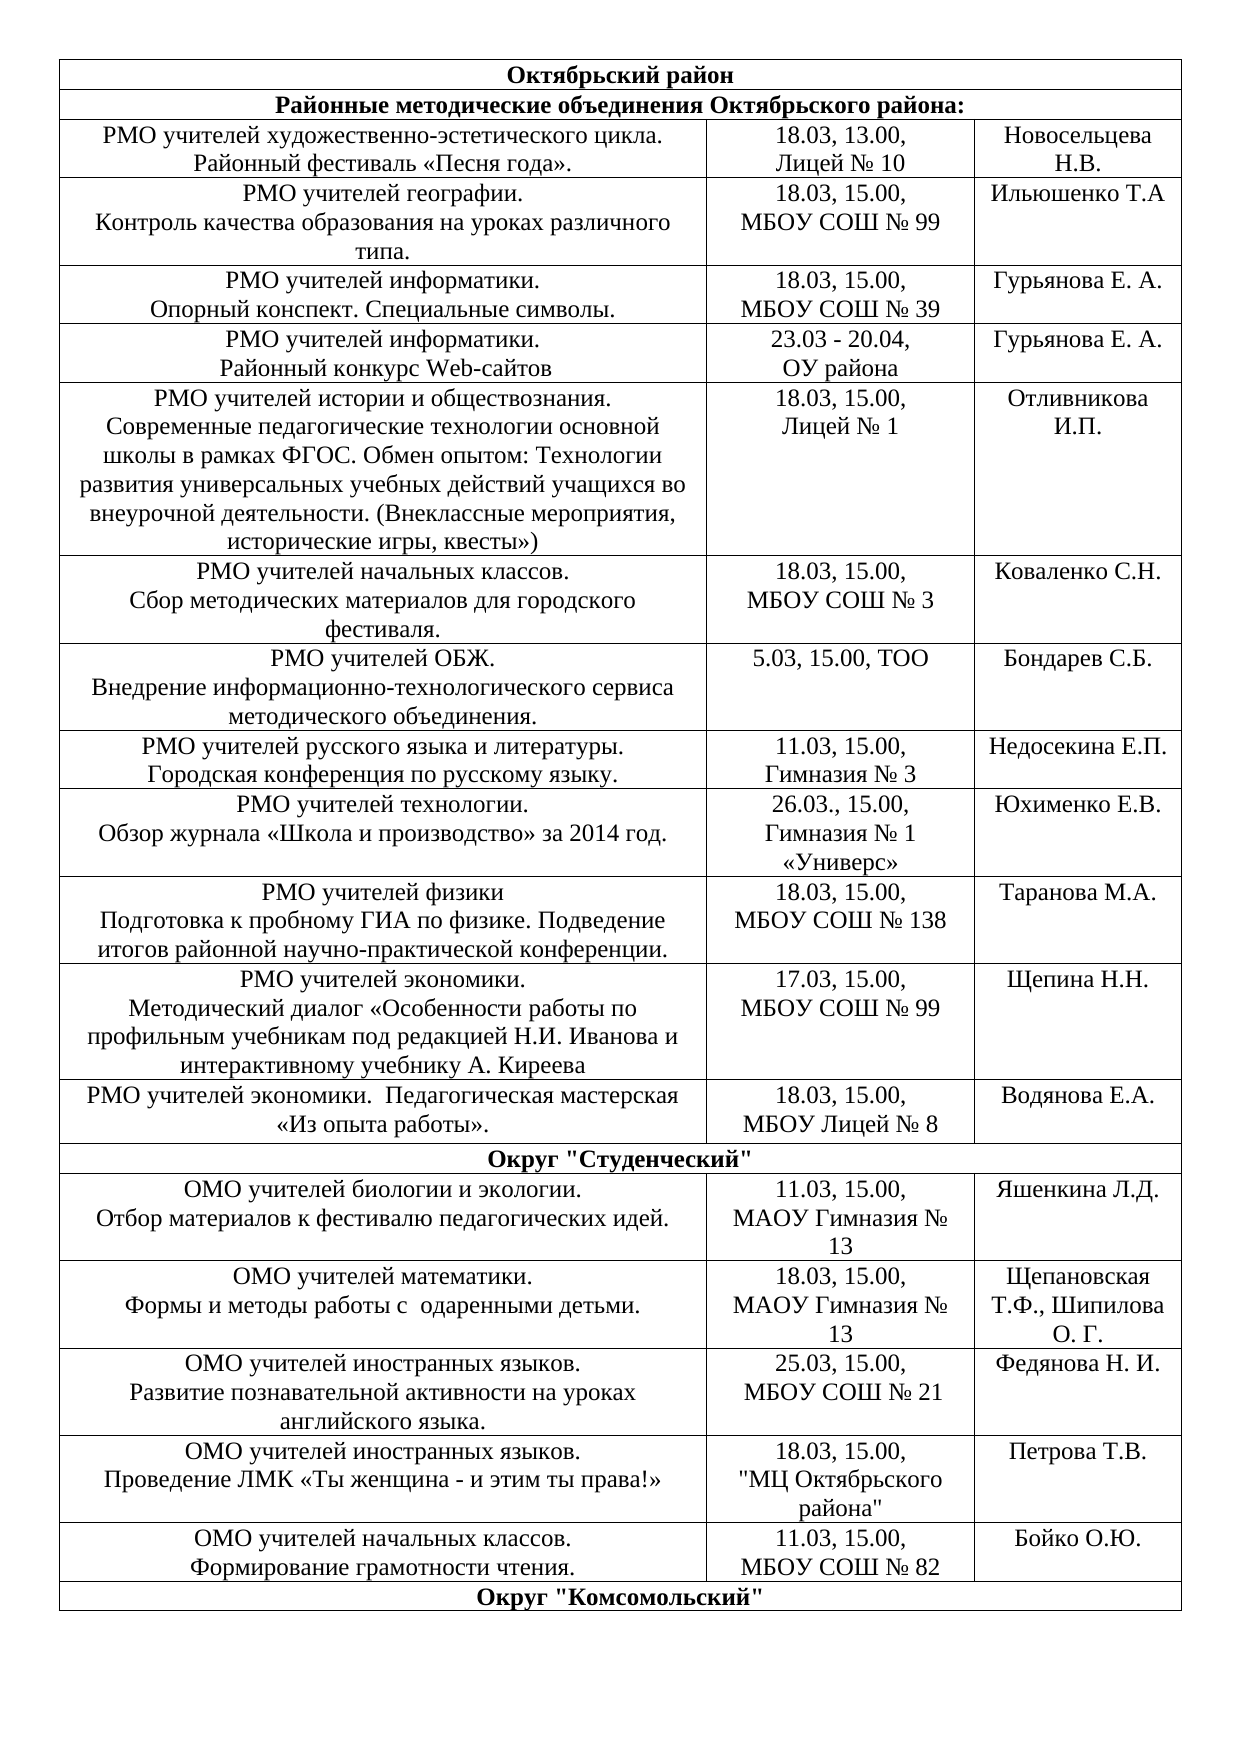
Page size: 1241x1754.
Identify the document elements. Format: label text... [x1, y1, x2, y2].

table_cell Бойко О.Ю. [975, 1523, 1181, 1581]
table_cell ОМО учителей биологии и экологии. Отбор материалов к фестивалю педагогических идей. [60, 1174, 706, 1260]
table_cell Районные методические объединения Октябрьского района: [60, 90, 1181, 119]
table_cell 17.03, 15.00, МБОУ СОШ № 99 [707, 964, 974, 1079]
table_cell Таранова М.А. [975, 877, 1181, 963]
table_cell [60, 1523, 706, 1581]
table_cell РМО учителей информатики. Опорный конспект. Специальные символы. [60, 266, 706, 323]
table_cell Октябрьский район [60, 60, 1181, 89]
table_cell Отливникова И.П. [975, 383, 1181, 555]
table_cell РМО учителей физики Подготовка к пробному ГИА по физике. Подведение итогов районной научно-практической конференции. [60, 877, 706, 963]
table_cell 25.03, 15.00, МБОУ СОШ № 21 [707, 1349, 974, 1435]
table_cell 18.03, 15.00, МБОУ СОШ № 3 [707, 556, 974, 642]
table_cell Округ "Студенческий" [60, 1144, 1181, 1173]
table_cell ОМО учителей иностранных языков. Проведение ЛМК «Ты женщина - и этим ты права!» [60, 1436, 706, 1522]
table_cell Щепановская Т.Ф., Шипилова О. Г. [975, 1261, 1181, 1347]
table_cell РМО учителей информатики. Районный конкурс Web-сайтов [60, 324, 706, 382]
table_cell Ильюшенко Т.А [975, 178, 1181, 264]
table_cell РМО учителей русского языка и литературы. Городская конференция по русскому языку. [60, 731, 706, 788]
table_cell 18.03, 15.00, Лицей № 1 [707, 383, 974, 555]
table_cell 26.03., 15.00, Гимназия № 1 «Универс» [707, 789, 974, 876]
table_cell ОМО учителей иностранных языков. Развитие познавательной активности на уроках английского языка. [60, 1349, 706, 1435]
table_cell 18.03, 13.00, Лицей № 10 [707, 120, 974, 177]
table_cell Водянова Е.А. [975, 1080, 1181, 1143]
table_cell Гурьянова Е. А. [975, 324, 1181, 382]
table_cell 18.03, 15.00, МБОУ СОШ № 138 [707, 877, 974, 963]
table_cell РМО учителей экономики. Педагогическая мастерская «Из опыта работы». [60, 1080, 706, 1143]
table_cell 5.03, 15.00, ТОО [707, 644, 974, 730]
table_cell 23.03 - 20.04, ОУ района [707, 324, 974, 382]
table_cell Коваленко С.Н. [975, 556, 1181, 642]
table_cell Гурьянова Е. А. [975, 266, 1181, 323]
table_cell Юхименко Е.В. [975, 789, 1181, 876]
table_cell Бондарев С.Б. [975, 644, 1181, 730]
table_cell Яшенкина Л.Д. [975, 1174, 1181, 1260]
table_cell 18.03, 15.00, МБОУ Лицей № 8 [707, 1080, 974, 1143]
table_cell 18.03, 15.00, МБОУ СОШ № 39 [707, 266, 974, 323]
table_cell Федянова Н. И. [975, 1349, 1181, 1435]
table_cell 18.03, 15.00, МАОУ Гимназия № 13 [707, 1261, 974, 1347]
table_cell Петрова Т.В. [975, 1436, 1181, 1522]
table_cell РМО учителей ОБЖ. Внедрение информационно-технологического сервиса методического объединения. [60, 644, 706, 730]
table_cell РМО учителей географии. Контроль качества образования на уроках различного типа. [60, 178, 706, 264]
table_cell 18.03, 15.00, "МЦ Октябрьского района" [707, 1436, 974, 1522]
table_cell РМО учителей истории и обществознания. Современные педагогические технологии основной школы в рамках ФГОС. Обмен опытом: Технологии развития универсальных учебных действий учащихся во внеурочной деятельности. (Внеклассные мероприятия, исторические игры, квесты») [60, 383, 706, 555]
table_cell Щепина Н.Н. [975, 964, 1181, 1079]
table_cell РМО учителей технологии. Обзор журнала «Школа и производство» за 2014 год. [60, 789, 706, 876]
table_cell Округ "Комсомольский" [60, 1582, 1181, 1610]
table_cell РМО учителей начальных классов. Сбор методических материалов для городского фестиваля. [60, 556, 706, 642]
table_cell Новосельцева Н.В. [975, 120, 1181, 177]
table_cell 11.03, 15.00, МБОУ СОШ № 82 [707, 1523, 974, 1581]
table_cell РМО учителей экономики. Методический диалог «Особенности работы по профильным учебникам под редакцией Н.И. Иванова и интерактивному учебнику А. Киреева [60, 964, 706, 1079]
table_cell 18.03, 15.00, МБОУ СОШ № 99 [707, 178, 974, 264]
table_cell ОМО учителей математики. Формы и методы работы с одаренными детьми. [60, 1261, 706, 1347]
table_cell 11.03, 15.00, Гимназия № 3 [707, 731, 974, 788]
table_cell РМО учителей художественно-эстетического цикла. Районный фестиваль «Песня года». [60, 120, 706, 177]
table_cell Недосекина Е.П. [975, 731, 1181, 788]
table_cell 11.03, 15.00, МАОУ Гимназия № 13 [707, 1174, 974, 1260]
